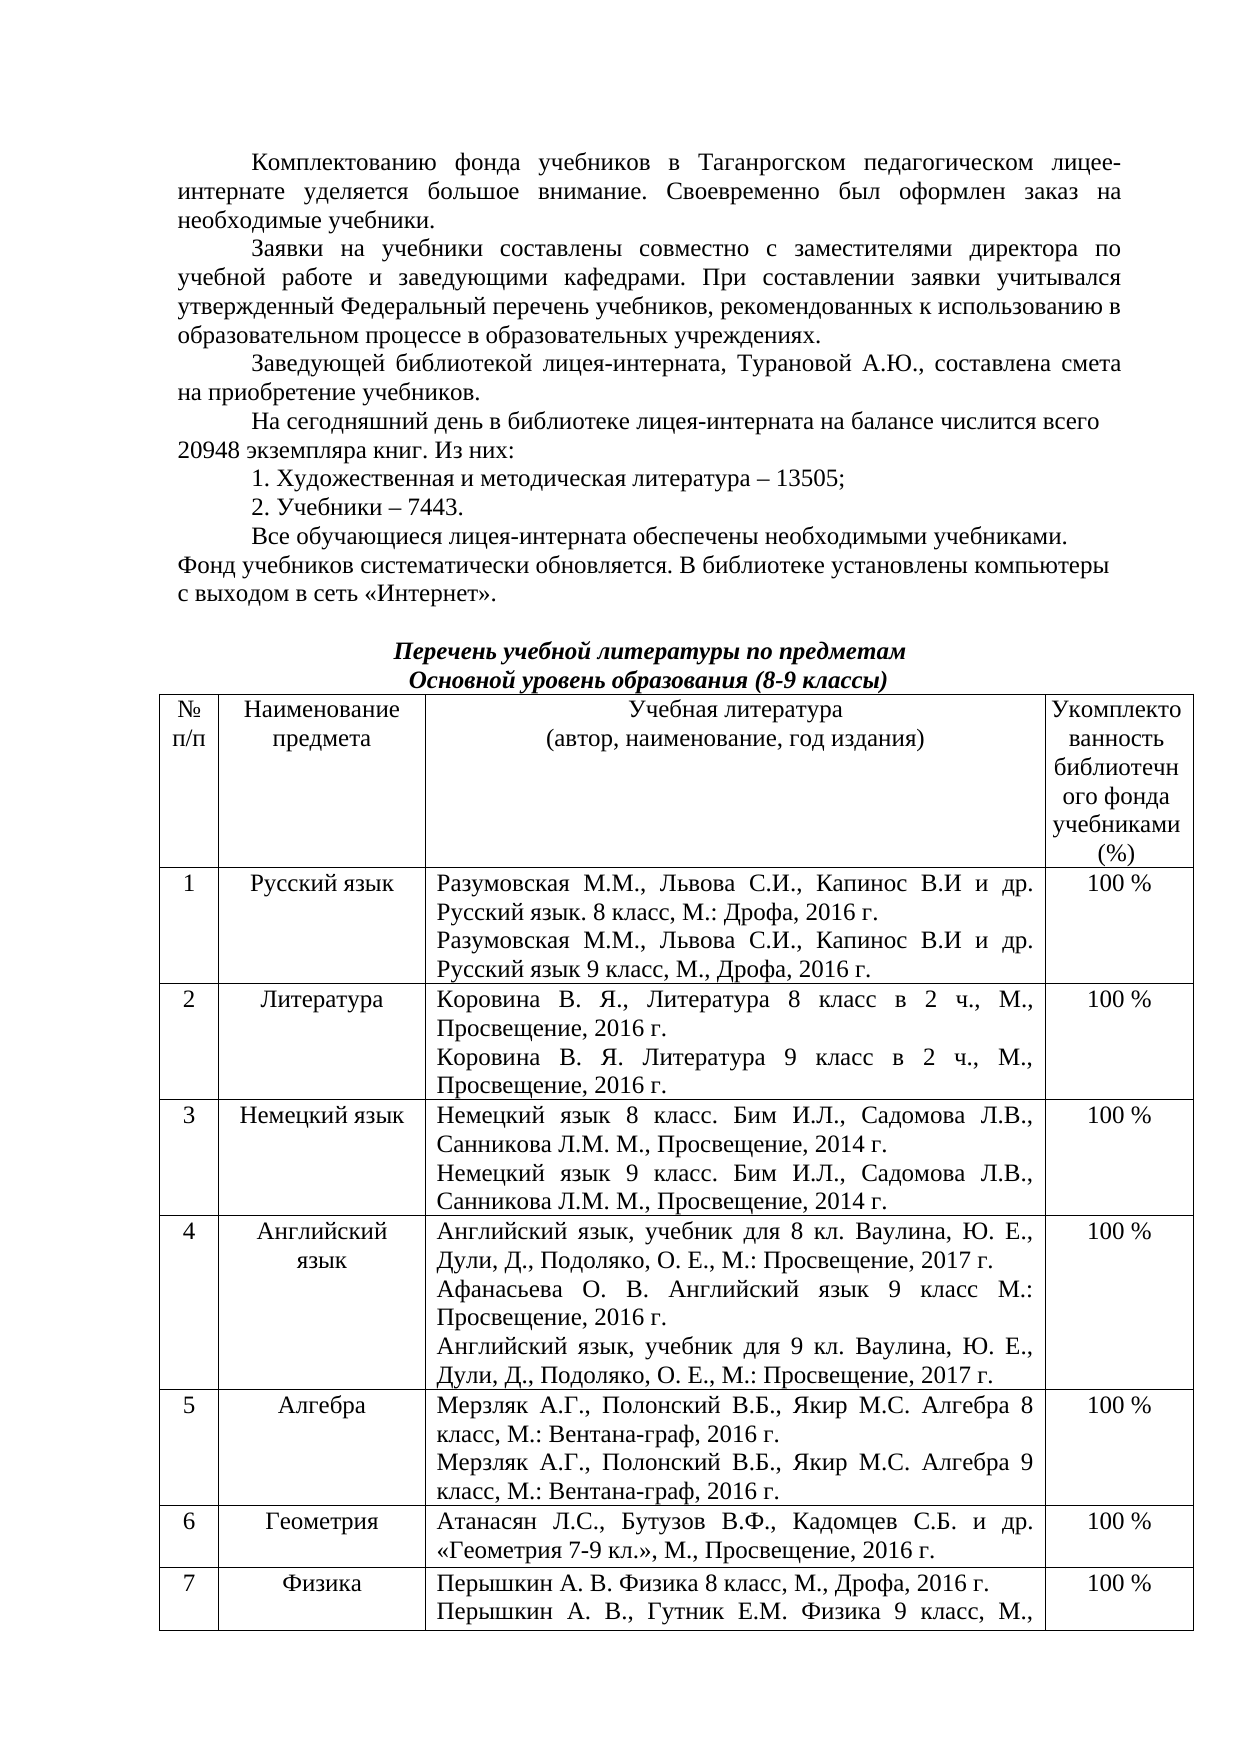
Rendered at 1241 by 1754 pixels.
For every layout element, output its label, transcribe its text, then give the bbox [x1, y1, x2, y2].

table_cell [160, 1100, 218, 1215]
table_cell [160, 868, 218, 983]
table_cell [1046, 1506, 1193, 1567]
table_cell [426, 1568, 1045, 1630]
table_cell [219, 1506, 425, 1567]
list Перечень учебной литературы по предметам [177, 636, 1122, 665]
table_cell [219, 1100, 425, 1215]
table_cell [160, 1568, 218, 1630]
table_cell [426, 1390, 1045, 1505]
text Все обучающиеся лицея-интерната обеспечены необходимыми учебниками. Фонд учебников систематически обновляется. В библиотеке установлены компьютеры с выходом в сеть «Интернет». [177, 521, 1122, 607]
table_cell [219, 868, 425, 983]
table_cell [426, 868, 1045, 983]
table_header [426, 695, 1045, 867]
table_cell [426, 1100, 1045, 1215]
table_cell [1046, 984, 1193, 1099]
text Заведующей библиотекой лицея-интерната, Турановой А.Ю., составлена смета на приобретение учебников. [177, 348, 1122, 406]
text Заявки на учебники составлены совместно с заместителями директора по учебной работе и заведующими кафедрами. При составлении заявки учитывался утвержденный Федеральный перечень учебников, рекомендованных к использованию в образовательном процессе в образовательных учреждениях. [177, 233, 1122, 348]
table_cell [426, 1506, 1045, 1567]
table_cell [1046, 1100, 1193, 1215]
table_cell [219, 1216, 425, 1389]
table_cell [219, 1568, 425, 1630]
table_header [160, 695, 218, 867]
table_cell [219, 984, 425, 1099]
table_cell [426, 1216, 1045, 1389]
text 1. Художественная и методическая литература – 13505; [177, 463, 1122, 492]
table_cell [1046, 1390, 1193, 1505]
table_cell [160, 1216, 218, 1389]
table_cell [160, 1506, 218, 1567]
text Комплектованию фонда учебников в Таганрогском педагогическом лицее-интернате уделяется большое внимание. Своевременно был оформлен заказ на необходимые учебники. [177, 147, 1122, 233]
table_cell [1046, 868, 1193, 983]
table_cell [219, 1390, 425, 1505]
text На сегодняшний день в библиотеке лицея-интерната на балансе числится всего 20948 экземпляра книг. Из них: [177, 406, 1122, 463]
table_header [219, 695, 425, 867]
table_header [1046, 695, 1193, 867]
list Основной уровень образования (8-9 классы) [177, 665, 1122, 693]
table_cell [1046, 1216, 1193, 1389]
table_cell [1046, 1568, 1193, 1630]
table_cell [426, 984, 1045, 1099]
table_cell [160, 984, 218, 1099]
text 2. Учебники – 7443. [177, 492, 1122, 521]
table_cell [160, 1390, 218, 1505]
